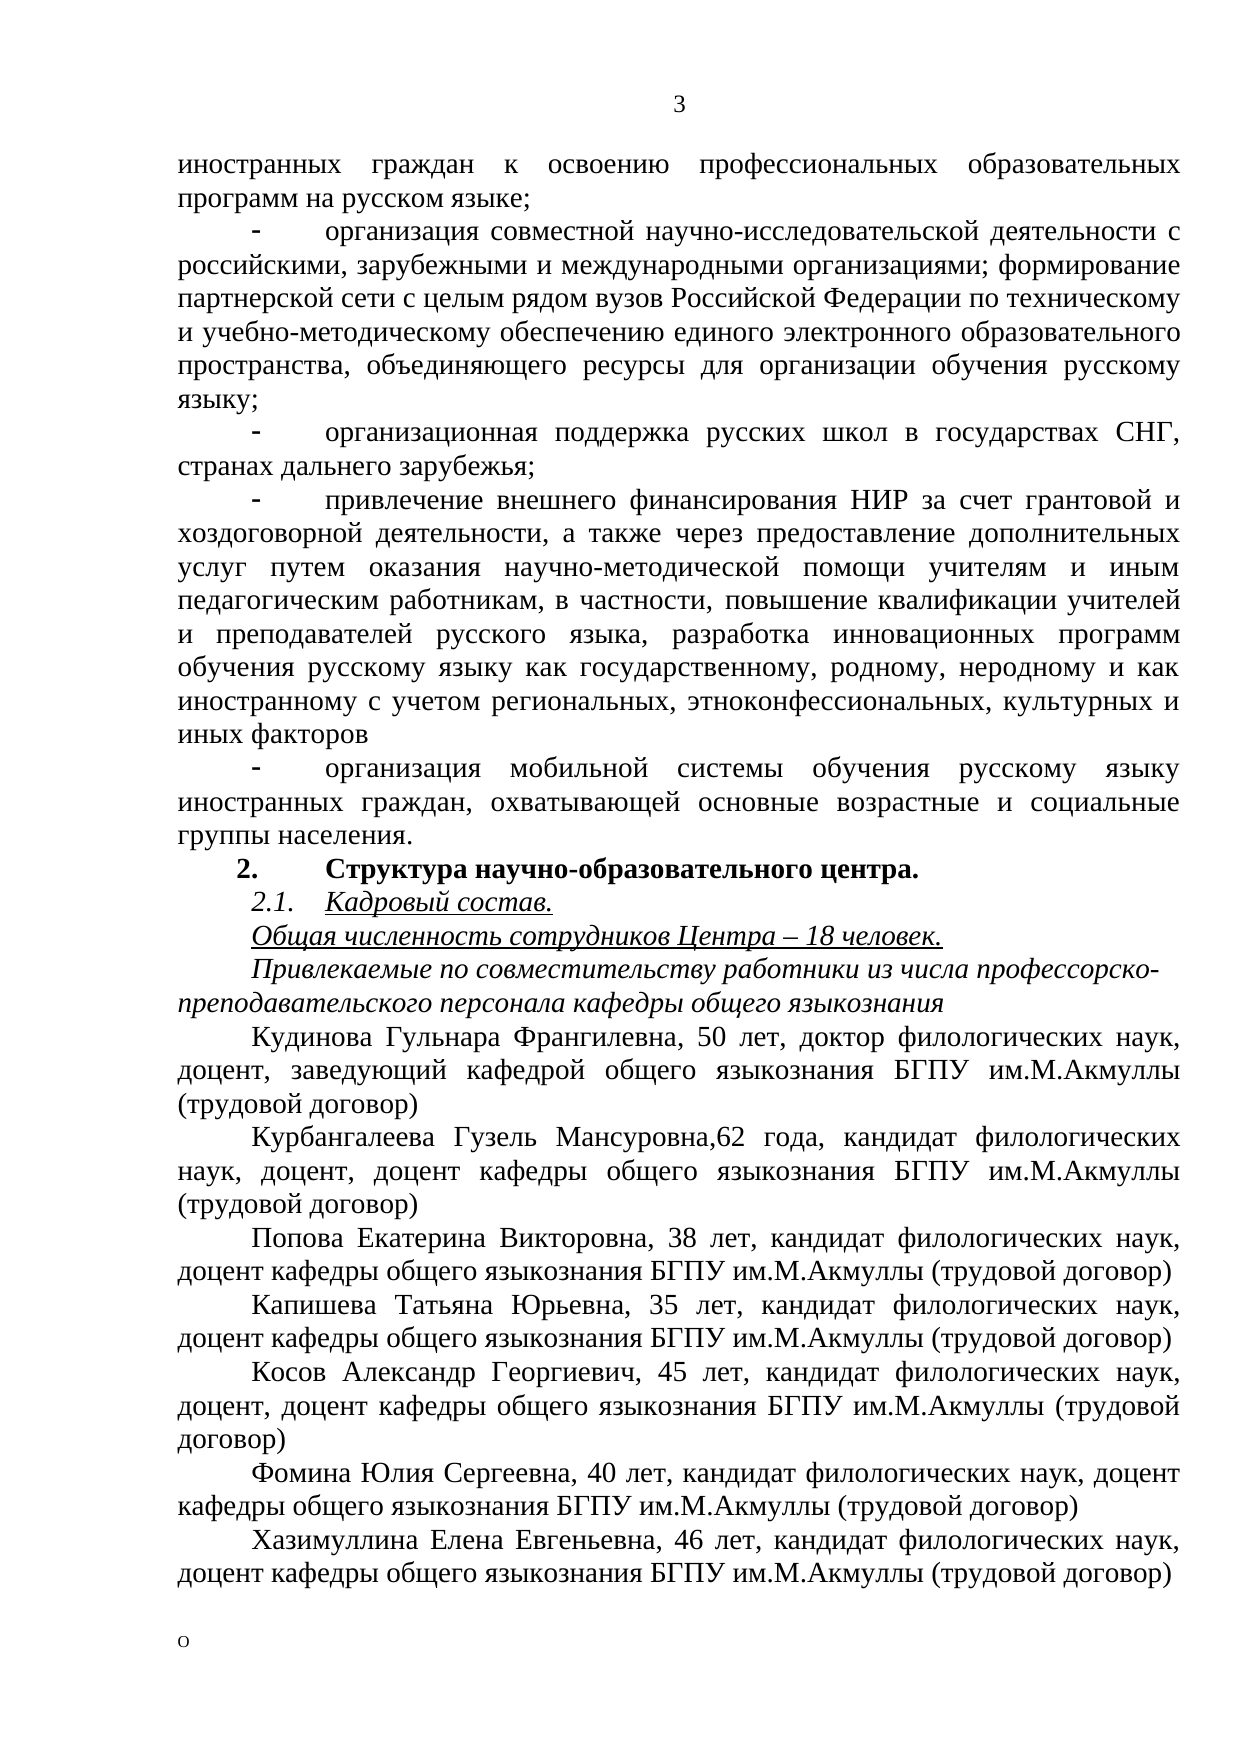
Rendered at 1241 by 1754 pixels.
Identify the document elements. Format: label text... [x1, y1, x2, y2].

text Кудинова Гульнара Франгилевна, 50 лет, доктор филологических наук, доцент, заведующий кафедрой общего языкознания БГПУ им.М.Акмуллы (трудовой договор) [177, 1019, 1181, 1119]
list привлечение внешнего финансирования НИР за счет грантовой и хоздоговорной деятельности, а также через предоставление дополнительных услуг путем оказания научно-методической помощи учителям и иным педагогическим работникам, в частности, повышение квалификации учителей и преподавателей русского языка, разработка инновационных программ обучения русскому языку как государственному, родному, неродному и как иностранному с учетом региональных, этноконфессиональных, культурных и иных факторов [177, 482, 1181, 750]
text Капишева Татьяна Юрьевна, 35 лет, кандидат филологических наук, доцент кафедры общего языкознания БГПУ им.М.Акмуллы (трудовой договор) [177, 1287, 1181, 1354]
text Хазимуллина Елена Евгеньевна, 46 лет, кандидат филологических наук, доцент кафедры общего языкознания БГПУ им.М.Акмуллы (трудовой договор) [177, 1522, 1181, 1589]
text Курбангалеева Гузель Мансуровна,62 года, кандидат филологических наук, доцент, доцент кафедры общего языкознания БГПУ им.М.Акмуллы (трудовой договор) [177, 1119, 1181, 1220]
list организационная поддержка русских школ в государствах СНГ, странах дальнего зарубежья; [177, 414, 1181, 482]
list Кадровый состав. [177, 884, 1181, 918]
list Общая численность сотрудников Центра – 18 человек. [177, 918, 1181, 952]
list Привлекаемые по совместительству работники из числа профессорско-преподавательского персонала кафедры общего языкознания [177, 952, 1181, 1019]
text Фомина Юлия Сергеевна, 40 лет, кандидат филологических наук, доцент кафедры общего языкознания БГПУ им.М.Акмуллы (трудовой договор) [177, 1455, 1181, 1522]
text Косов Александр Георгиевич, 45 лет, кандидат филологических наук, доцент, доцент кафедры общего языкознания БГПУ им.М.Акмуллы (трудовой договор) [177, 1354, 1181, 1455]
list организация мобильной системы обучения русскому языку иностранных граждан, охватывающей основные возрастные и социальные группы населения. [177, 750, 1181, 851]
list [177, 146, 1181, 213]
list организация совместной научно-исследовательской деятельности с российскими, зарубежными и международными организациями; формирование партнерской сети с целым рядом вузов Российской Федерации по техническому и учебно-методическому обеспечению единого электронного образовательного пространства, объединяющего ресурсы для организации обучения русскому языку; [177, 213, 1181, 414]
list Структура научно-образовательного центра. [177, 851, 1181, 884]
text Попова Екатерина Викторовна, 38 лет, кандидат филологических наук, доцент кафедры общего языкознания БГПУ им.М.Акмуллы (трудовой договор) [177, 1220, 1181, 1287]
